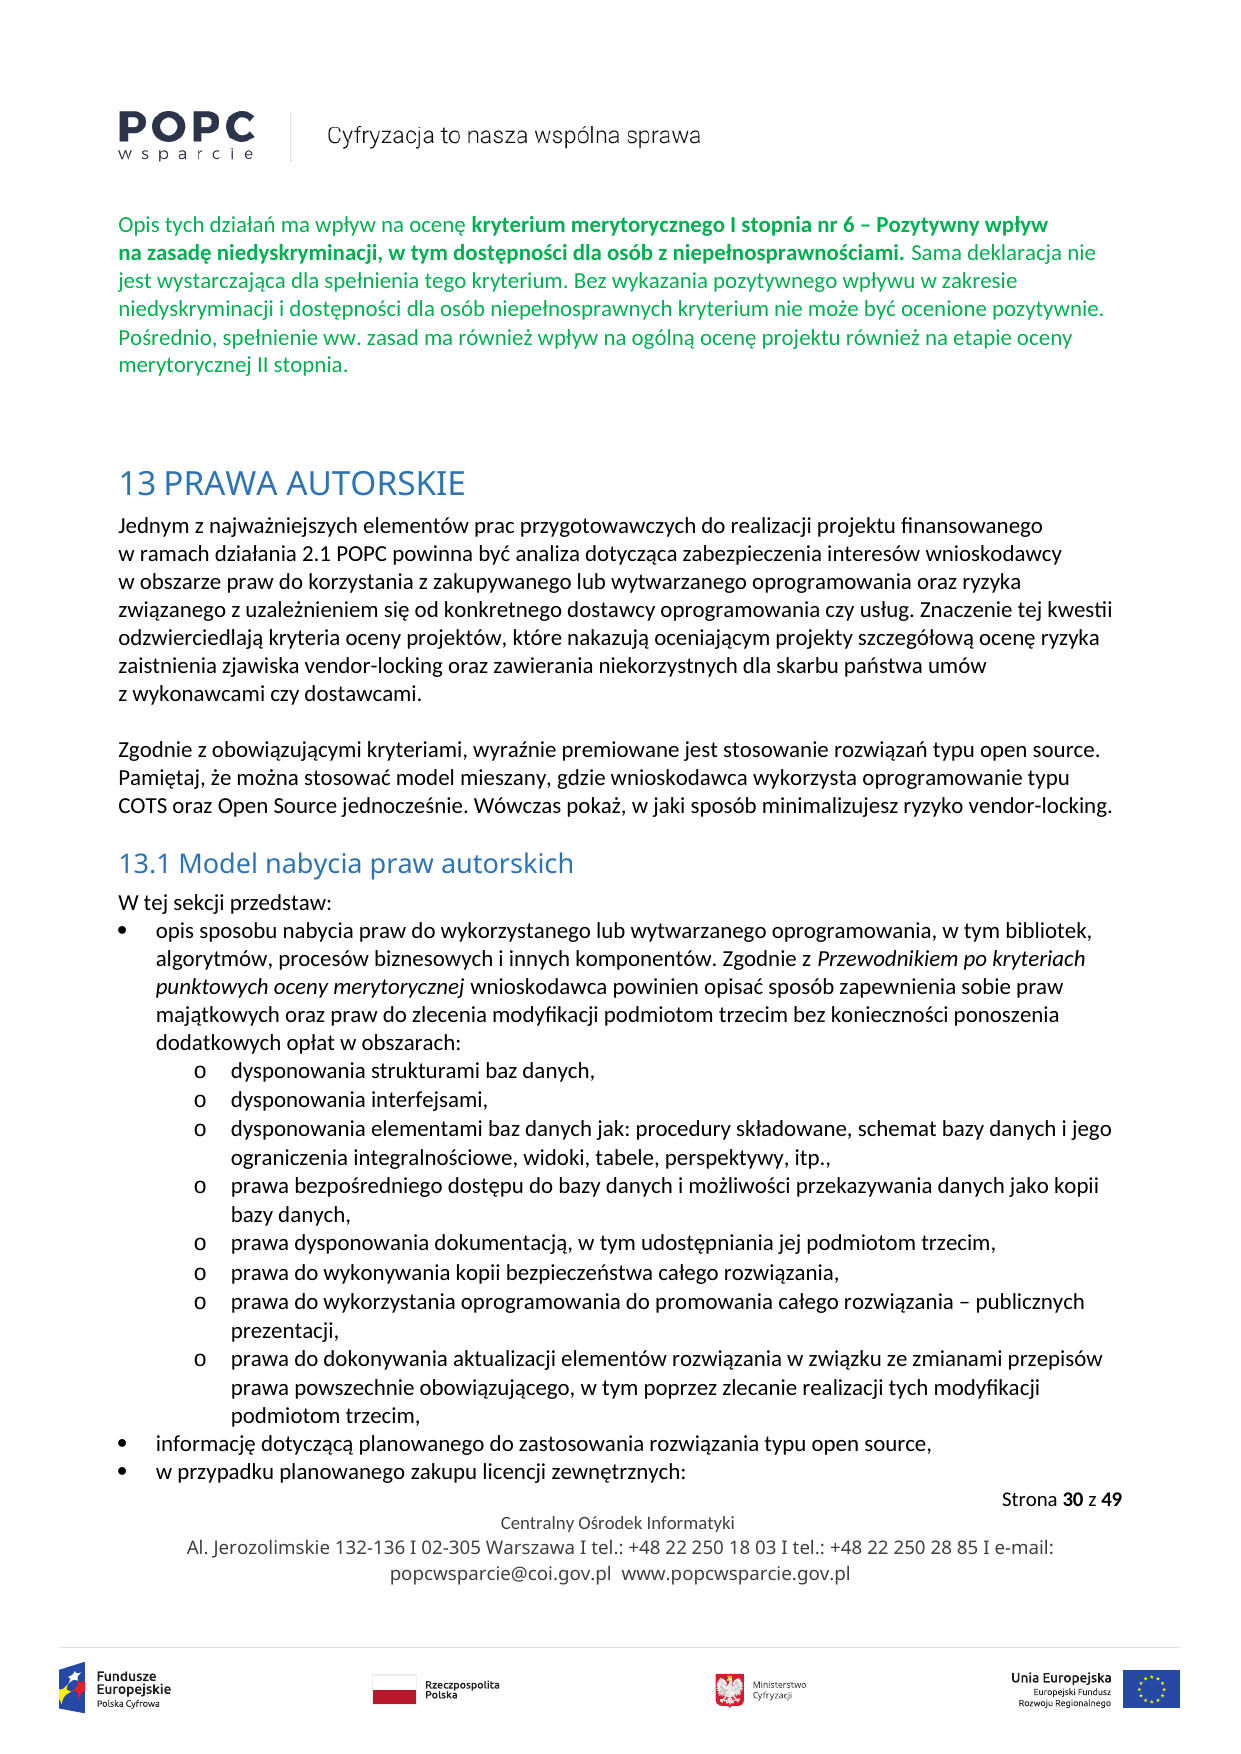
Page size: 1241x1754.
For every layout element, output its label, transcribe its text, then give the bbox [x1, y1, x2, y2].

subtitle PRAWA AUTORSKIE [118, 460, 1122, 505]
text Jednym z najważniejszych elementów prac przygotowawczych do realizacji projektu finansowanego w ramach działania 2.1 POPC powinna być analiza dotycząca zabezpieczenia interesów wnioskodawcy w obszarze praw do korzystania z zakupywanego lub wytwarzanego oprogramowania oraz ryzyka związanego z uzależnieniem się od konkretnego dostawcy oprogramowania czy usług. Znaczenie tej kwestii odzwierciedlają kryteria oceny projektów, które nakazują oceniającym projekty szczegółową ocenę ryzyka zaistnienia zjawiska vendor-locking oraz zawierania niekorzystnych dla skarbu państwa umów z wykonawcami czy dostawcami. [118, 511, 1122, 707]
list prawa do wykonywania kopii bezpieczeństwa całego rozwiązania, [193, 1258, 1122, 1287]
text Opis tych działań ma wpływ na ocenę kryterium merytorycznego I stopnia nr 6 – Pozytywny wpływ na zasadę niedyskryminacji, w tym dostępności dla osób z niepełnosprawnościami. Sama deklaracja nie jest wystarczająca dla spełnienia tego kryterium. Bez wykazania pozytywnego wpływu w zakresie niedyskryminacji i dostępności dla osób niepełnosprawnych kryterium nie może być ocenione pozytywnie. [118, 211, 1122, 323]
text Pośrednio, spełnienie ww. zasad ma również wpływ na ogólną ocenę projektu również na etapie oceny merytorycznej II stopnia. [118, 323, 1122, 379]
text Pamiętaj, że można stosować model mieszany, gdzie wnioskodawca wykorzysta oprogramowanie typu COTS oraz Open Source jednocześnie. Wówczas pokaż, w jaki sposób minimalizujesz ryzyko vendor-locking. [118, 763, 1122, 819]
list dysponowania elementami baz danych jak: procedury składowane, schemat bazy danych i jego ograniczenia integralnościowe, widoki, tabele, perspektywy, itp., [193, 1114, 1122, 1171]
list informację dotyczącą planowanego do zastosowania rozwiązania typu open source, [118, 1429, 1122, 1457]
list prawa do dokonywania aktualizacji elementów rozwiązania w związku ze zmianami przepisów prawa powszechnie obowiązującego, w tym poprzez zlecanie realizacji tych modyfikacji podmiotom trzecim, [193, 1344, 1122, 1429]
text W tej sekcji przedstaw: [118, 888, 1122, 916]
list w przypadku planowanego zakupu licencji zewnętrznych: [118, 1457, 1122, 1485]
list dysponowania interfejsami, [193, 1085, 1122, 1114]
text Zgodnie z obowiązującymi kryteriami, wyraźnie premiowane jest stosowanie rozwiązań typu open source. [118, 736, 1122, 763]
picture [118, 94, 709, 183]
list prawa do wykorzystania oprogramowania do promowania całego rozwiązania – publicznych prezentacji, [193, 1287, 1122, 1344]
list prawa dysponowania dokumentacją, w tym udostępniania jej podmiotom trzecim, [193, 1228, 1122, 1258]
list prawa bezpośredniego dostępu do bazy danych i możliwości przekazywania danych jako kopii bazy danych, [193, 1171, 1122, 1228]
subtitle Model nabycia praw autorskich [118, 844, 1122, 881]
list opis sposobu nabycia praw do wykorzystanego lub wytwarzanego oprogramowania, w tym bibliotek, algorytmów, procesów biznesowych i innych komponentów. Zgodnie z Przewodnikiem po kryteriach punktowych oceny merytorycznej wnioskodawca powinien opisać sposób zapewnienia sobie praw majątkowych oraz praw do zlecenia modyfikacji podmiotom trzecim bez konieczności ponoszenia dodatkowych opłat w obszarach: [118, 916, 1122, 1056]
list dysponowania strukturami baz danych, [193, 1056, 1122, 1085]
